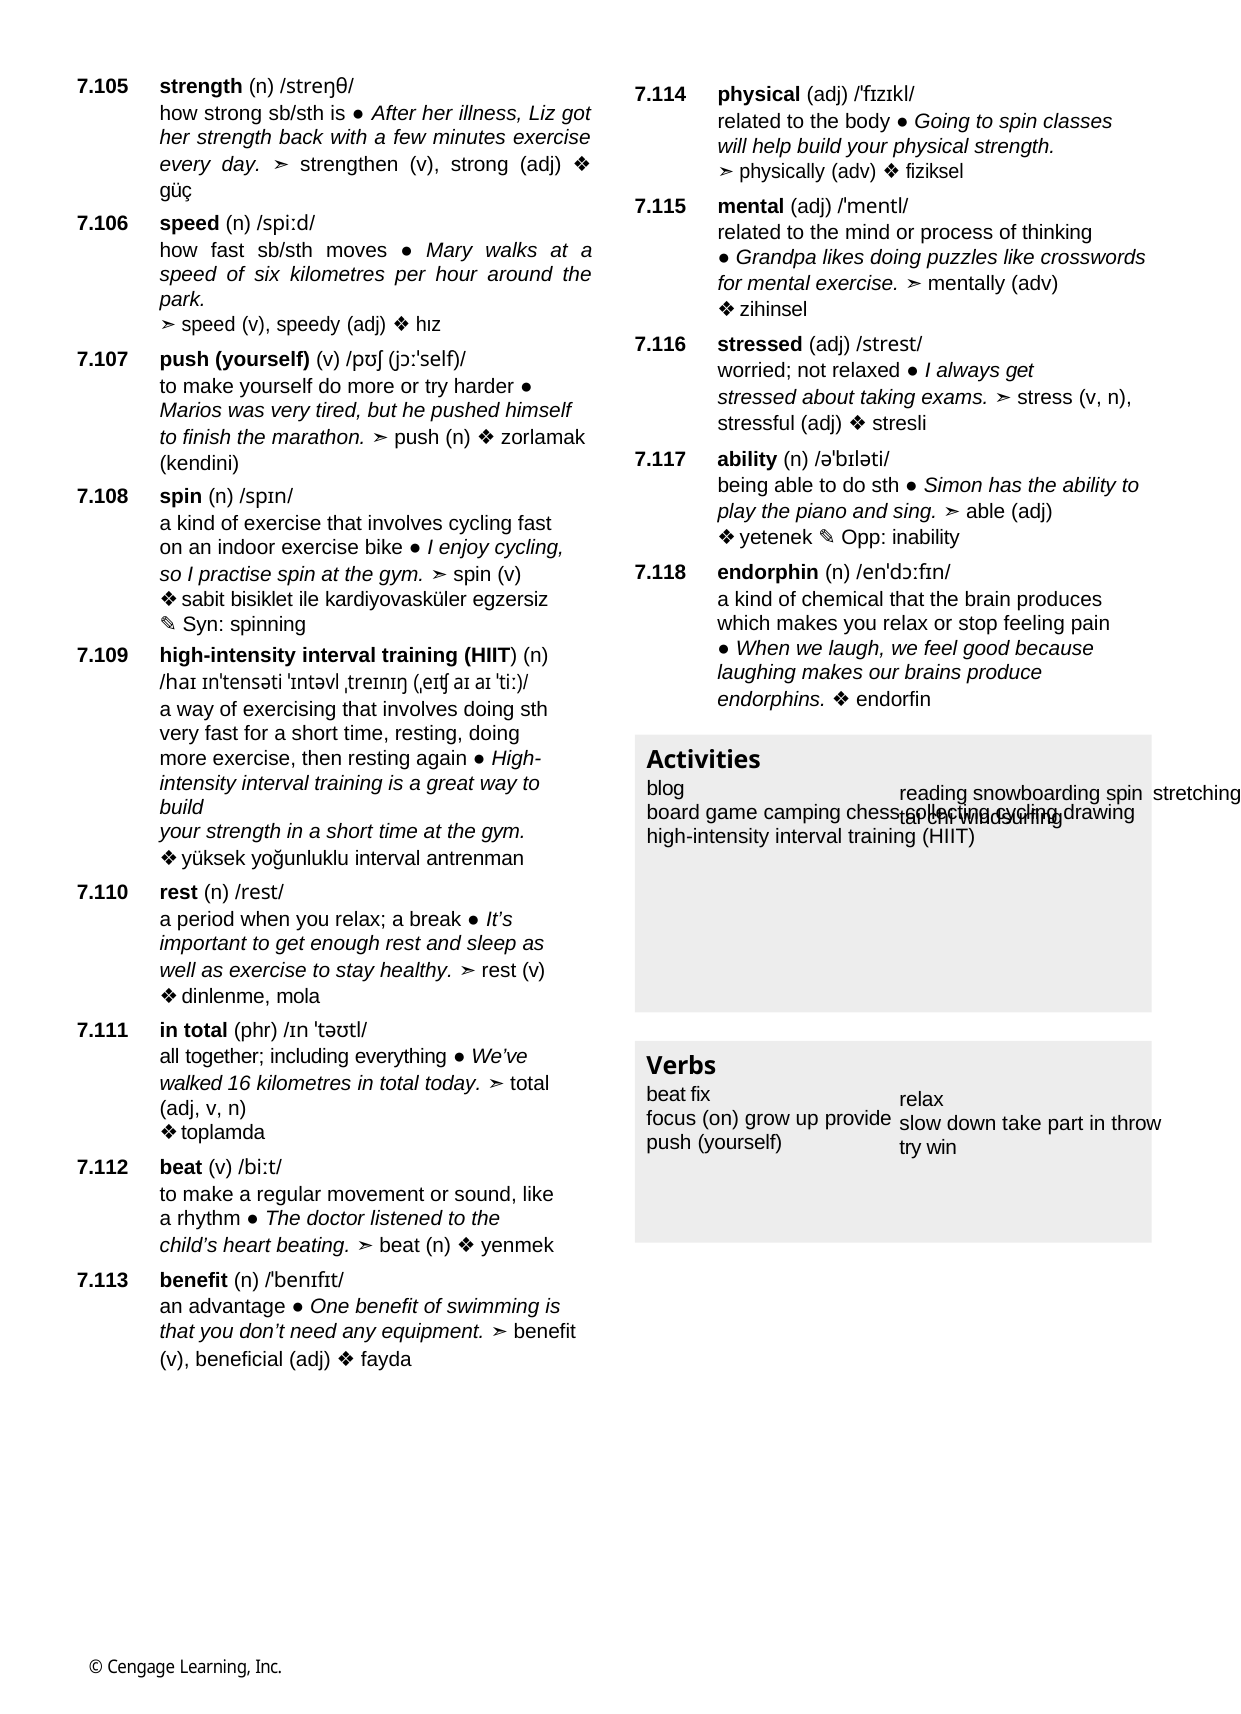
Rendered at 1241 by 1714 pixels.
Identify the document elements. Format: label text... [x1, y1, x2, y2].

text being able to do sth ● Simon has the ability to play the piano and sing. ➣ able (adj) [717, 473, 1171, 525]
text an advantage ● One benefit of swimming is that you don’t need any equipment. ➣ benefit (v), beneficial (adj) ❖ fayda [159, 1295, 593, 1372]
text ✎ Syn: spinning [159, 611, 593, 637]
text a way of exercising that involves doing sth very fast for a short time, resting, doing more exercise, then resting again ● High-intensity interval training is a great way to build [159, 697, 573, 819]
list endorphin (n) /enˈdɔːfɪn/ [634, 557, 1240, 585]
text all together; including everything ● We’ve walked 16 kilometres in total today. ➣ total (adj, v, n) [159, 1045, 593, 1120]
text to make a regular movement or sound, like a rhythm ● The doctor listened to the child’s heart beating. ➣ beat (n) ❖ yenmek [159, 1182, 563, 1258]
list stressed (adj) /strest/ [634, 329, 1240, 357]
text to make yourself do more or try harder ● Marios was very tired, but he pushed himself to finish the marathon. ➣ push (n) ❖ zorlamak (kendini) [159, 373, 593, 474]
text stressed about taking exams. ➣ stress (v, n), stressful (adj) ❖ stresli [717, 383, 1135, 436]
text related to the mind or process of thinking [717, 220, 1240, 244]
text ➣ speed (v), speedy (adj) ❖ hız [159, 311, 593, 337]
list sabit bisiklet ile kardiyovasküler egzersiz [159, 587, 593, 611]
text how strong sb/sth is ● After her illness, Liz got her strength back with a few minutes exercise every day. ➣ strengthen (v), strong (adj) ❖ güç [159, 100, 591, 201]
list strength (n) /streŋθ/ [77, 71, 593, 99]
text a kind of exercise that involves cycling fast on an indoor exercise bike ● I enjoy cycling, so I practise spin at the gym. ➣ spin (v) [159, 511, 573, 587]
list zihinsel [717, 297, 1240, 322]
list Grandpa likes doing puzzles like crosswords for mental exercise. ➣ mentally (adv) [717, 245, 1146, 297]
text a kind of chemical that the brain produces which makes you relax or stop feeling pain [717, 586, 1135, 635]
list high-intensity interval training (HIIT) (n) /haɪ ɪnˈtensəti ˈɪntəvl ˌtreɪnɪŋ (ˌeɪʧ aɪ aɪ ˈtiː)/ [77, 644, 590, 696]
list mental (adj) /ˈmentl/ [634, 191, 1240, 219]
list yüksek yoğunluklu interval antrenman [159, 844, 593, 870]
list yetenek ✎ Opp: inability [717, 525, 1240, 550]
list rest (n) /rest/ [77, 877, 593, 906]
list physical (adj) /ˈfɪzɪkl/ [634, 79, 1240, 108]
list toplamda [159, 1120, 593, 1145]
text a period when you relax; a break ● It’s important to get enough rest and sleep as well as exercise to stay healthy. ➣ rest (v) [159, 907, 573, 984]
list push (yourself) (v) /pʊʃ (jɔːˈself)/ [77, 344, 593, 372]
list ability (n) /əˈbɪləti/ [634, 444, 1240, 472]
text how fast sb/sth moves ● Mary walks at a speed of six kilometres per hour around the park. [159, 237, 592, 311]
list in total (phr) /ɪn ˈtəʊtl/ [77, 1015, 593, 1044]
list speed (n) /spiːd/ [77, 208, 593, 236]
text worried; not relaxed ● I always get [717, 358, 1240, 382]
list When we laugh, we feel good because laughing makes our brains produce endorphins. ❖ endorfin [717, 636, 1094, 712]
list benefit (n) /ˈbenɪfɪt/ [77, 1265, 593, 1293]
list spin (n) /spɪn/ [77, 481, 593, 509]
text related to the body ● Going to spin classes will help build your physical strength. [717, 109, 1135, 157]
text your strength in a short time at the gym. [159, 820, 593, 844]
list beat (v) /biːt/ [77, 1152, 593, 1181]
list dinlenme, mola [159, 984, 593, 1008]
text ➣ physically (adv) ❖ fiziksel [717, 158, 1240, 183]
